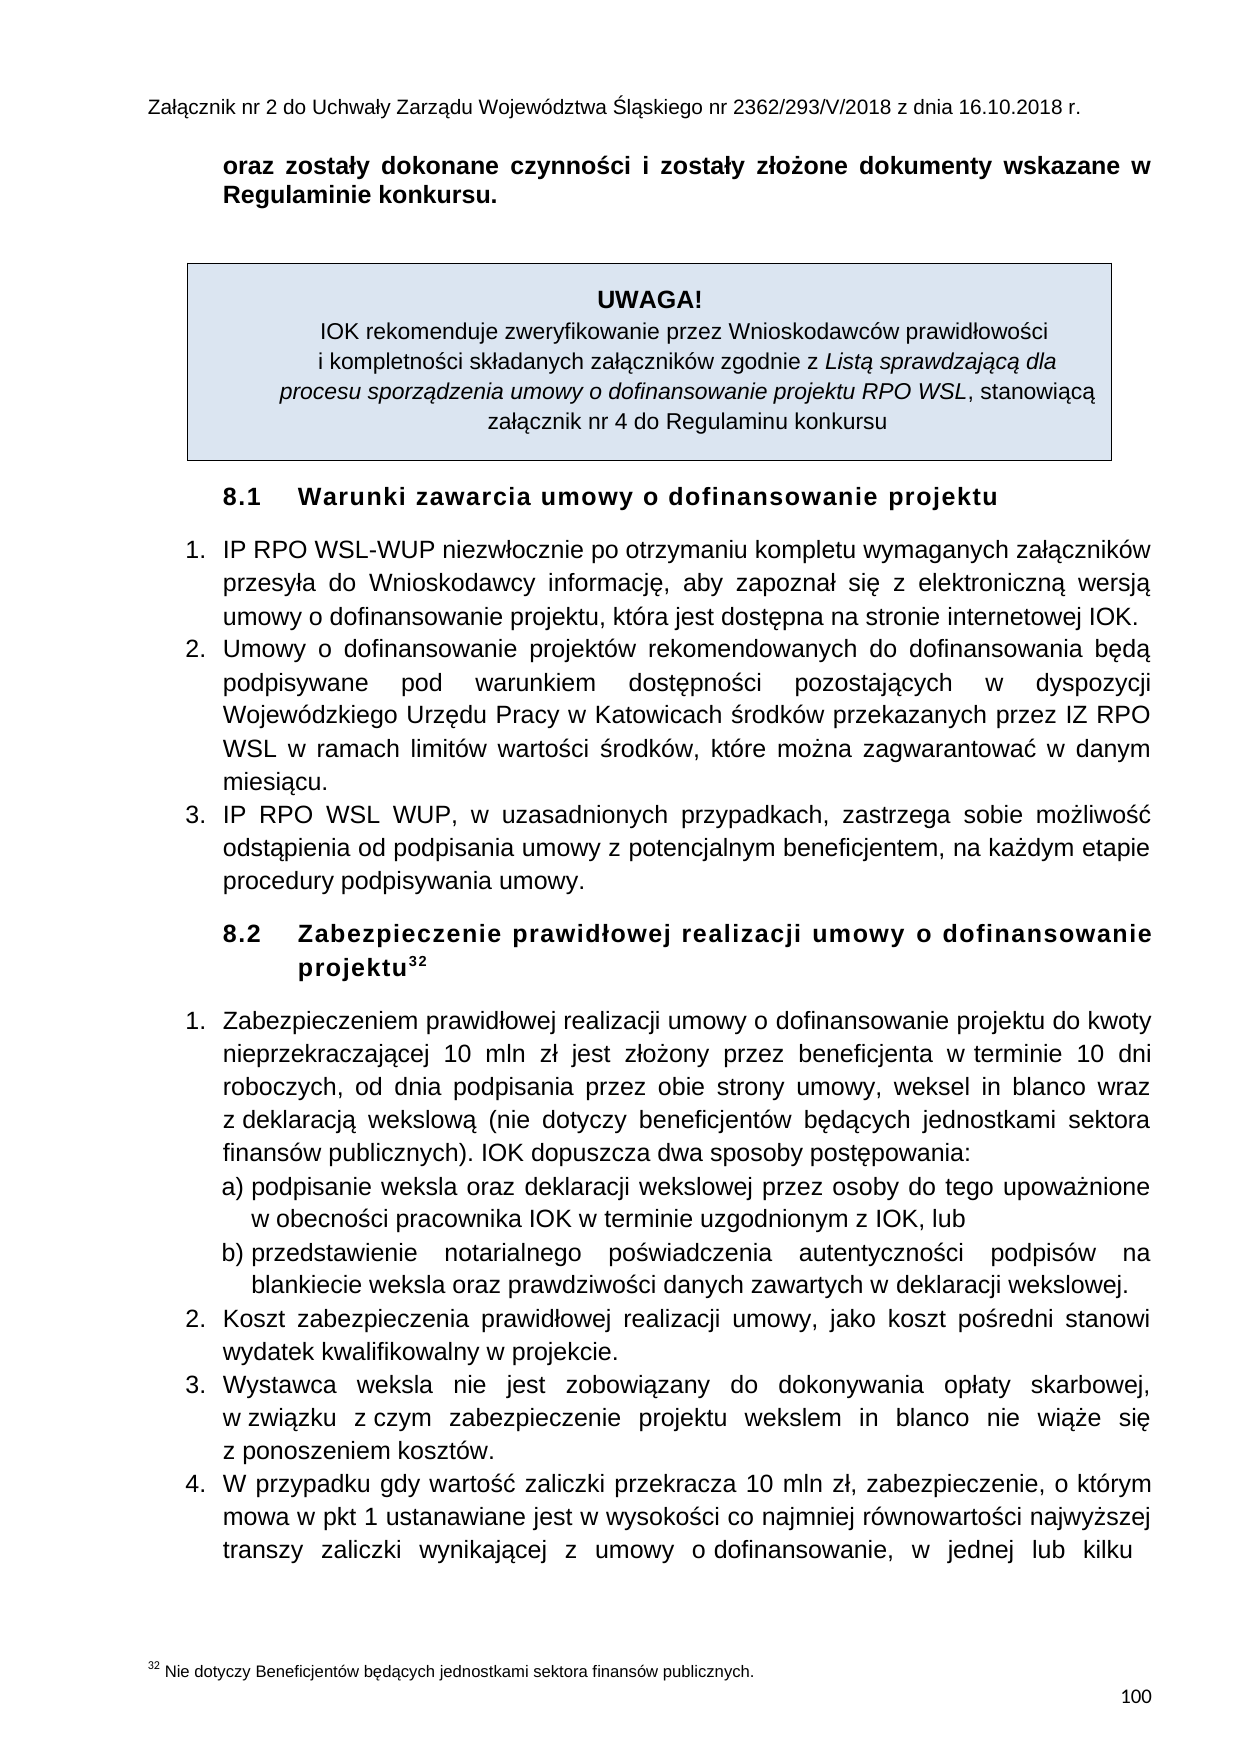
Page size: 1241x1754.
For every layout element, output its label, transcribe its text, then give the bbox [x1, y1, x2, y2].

list IP RPO WSL WUP, w uzasadnionych przypadkach, zastrzega sobie możliwość odstąpienia od podpisania umowy z potencjalnym beneficjentem, na każdym etapie procedury podpisywania umowy. [185, 799, 1152, 894]
list Zabezpieczeniem prawidłowej realizacji umowy o dofinansowanie projektu do kwoty nieprzekraczającej 10 mln zł jest złożony przez beneficjenta w terminie 10 dni roboczych, od dnia podpisania przez obie strony umowy, weksel in blanco wraz z deklaracją wekslową (nie dotyczy beneficjentów będących jednostkami sektora finansów publicznych). IOK dopuszcza dwa sposoby postępowania: [185, 1006, 1152, 1167]
list przedstawienie notarialnego poświadczenia autentyczności podpisów na blankiecie weksla oraz prawdziwości danych zawartych w deklaracji wekslowej. [221, 1237, 1152, 1299]
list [185, 1469, 1152, 1563]
subtitle Warunki zawarcia umowy o dofinansowanie projektu [223, 482, 1152, 510]
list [185, 151, 1152, 209]
table_header UWAGA! IOK rekomenduje zweryfikowanie przez Wnioskodawców prawidłowości i kompletności składanych załączników zgodnie z Listą sprawdzającą dla procesu sporządzenia umowy o dofinansowanie projektu RPO WSL, stanowiącą załącznik nr 4 do Regulaminu konkursu [188, 264, 1111, 460]
list Umowy o dofinansowanie projektów rekomendowanych do dofinansowania będą podpisywane pod warunkiem dostępności pozostających w dyspozycji Wojewódzkiego Urzędu Pracy w Katowicach środków przekazanych przez IZ RPO WSL w ramach limitów wartości środków, które można zagwarantować w danym miesiącu. [185, 634, 1152, 795]
subtitle Zabezpieczenie prawidłowej realizacji umowy o dofinansowanie projektu [223, 919, 1152, 981]
list Koszt zabezpieczenia prawidłowej realizacji umowy, jako koszt pośredni stanowi wydatek kwalifikowalny w projekcie. [185, 1303, 1152, 1365]
list IP RPO WSL-WUP niezwłocznie po otrzymaniu kompletu wymaganych załączników przesyła do Wnioskodawcy informację, aby zapoznał się z elektroniczną wersją umowy o dofinansowanie projektu, która jest dostępna na stronie internetowej IOK. [185, 535, 1152, 630]
list Wystawca weksla nie jest zobowiązany do dokonywania opłaty skarbowej, w związku z czym zabezpieczenie projektu wekslem in blanco nie wiąże się z ponoszeniem kosztów. [185, 1369, 1152, 1464]
list podpisanie weksla oraz deklaracji wekslowej przez osoby do tego upoważnione w obecności pracownika IOK w terminie uzgodnionym z IOK, lub [221, 1171, 1152, 1233]
